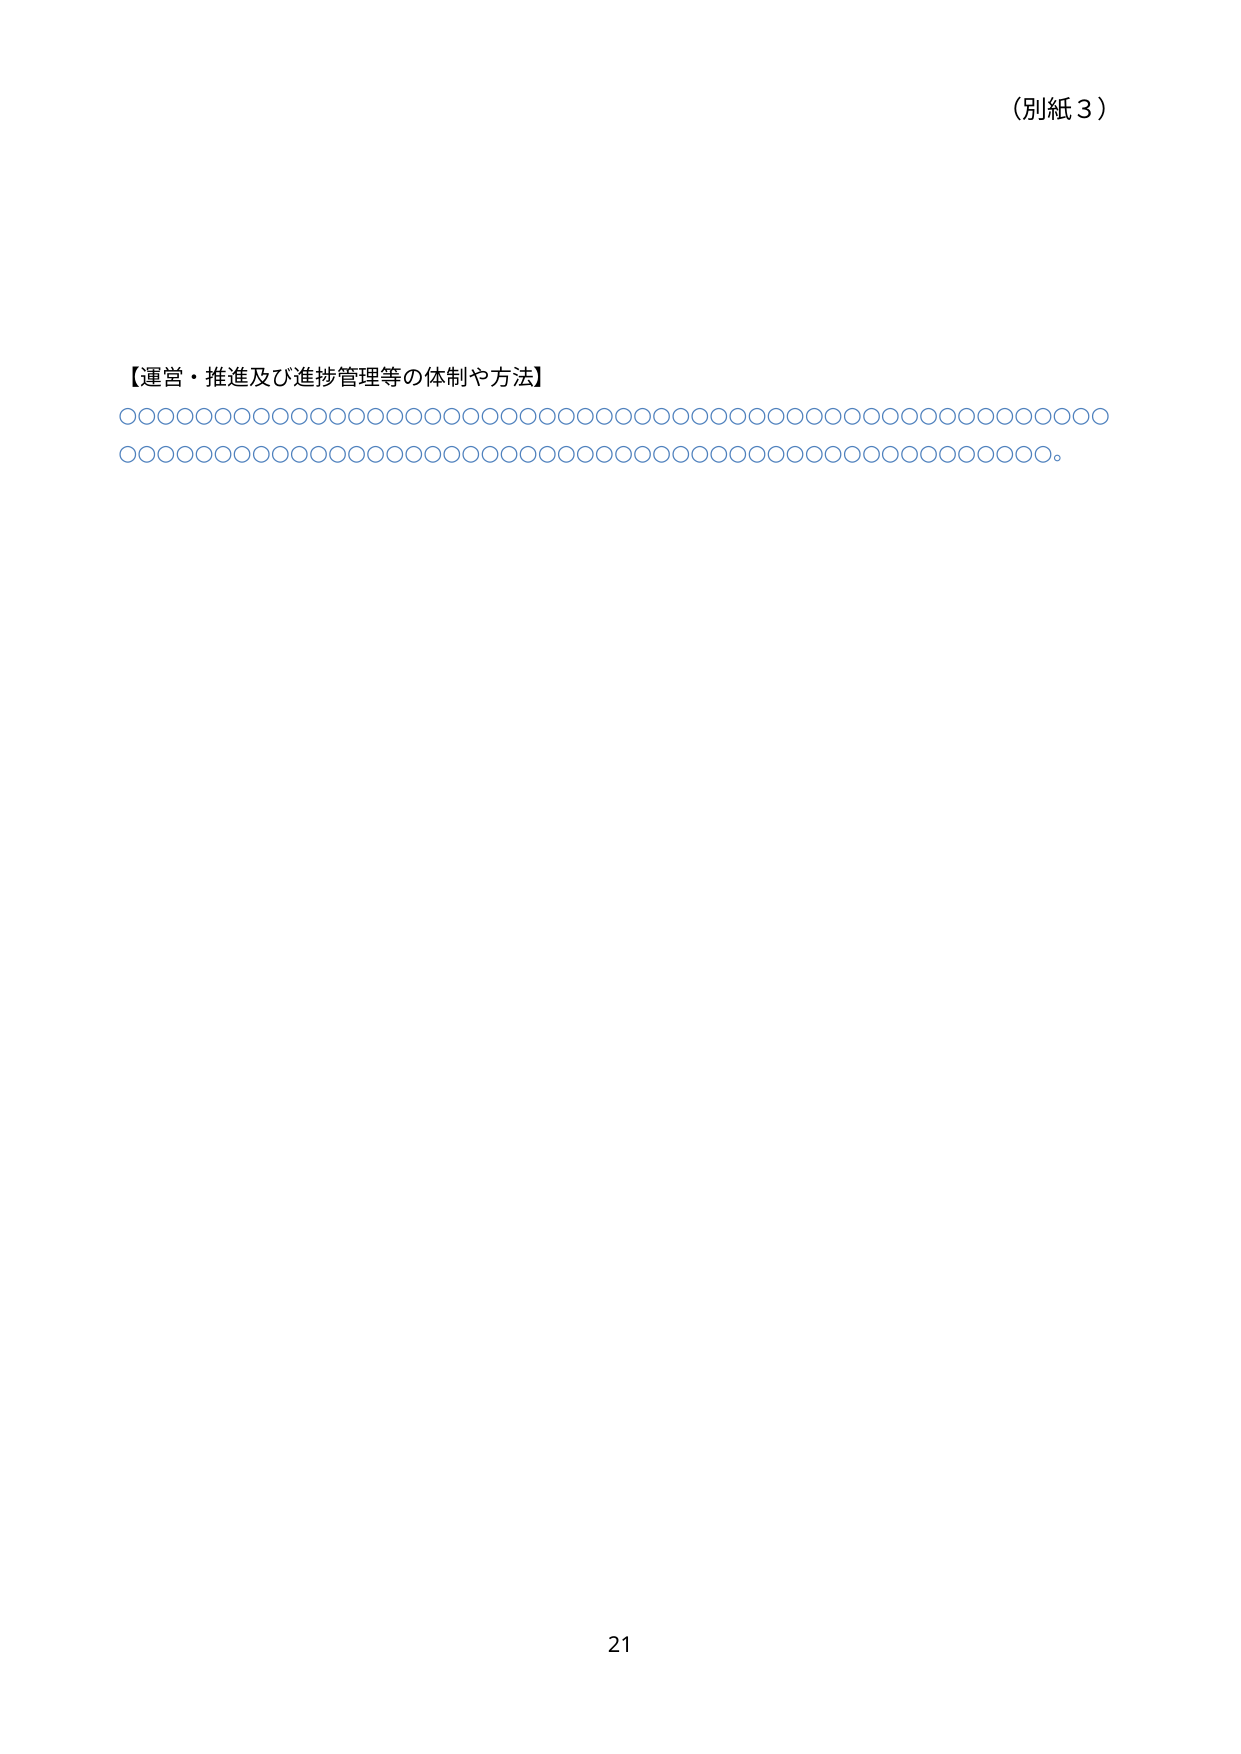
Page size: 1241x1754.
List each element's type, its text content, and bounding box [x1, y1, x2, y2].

text ○○○○○○○○○○○○○○○○○○○○○○○○○○○○○○○○○○○○○○○○○○○○○○○○○○○○○○○○○○○○○○○○○○○○○○○○○○○○○○○○○○○○○○○○○○○○○○○○○○○○○。 [118, 393, 1122, 468]
text 【運営・推進及び進捗管理等の体制や方法】 [118, 355, 1122, 393]
